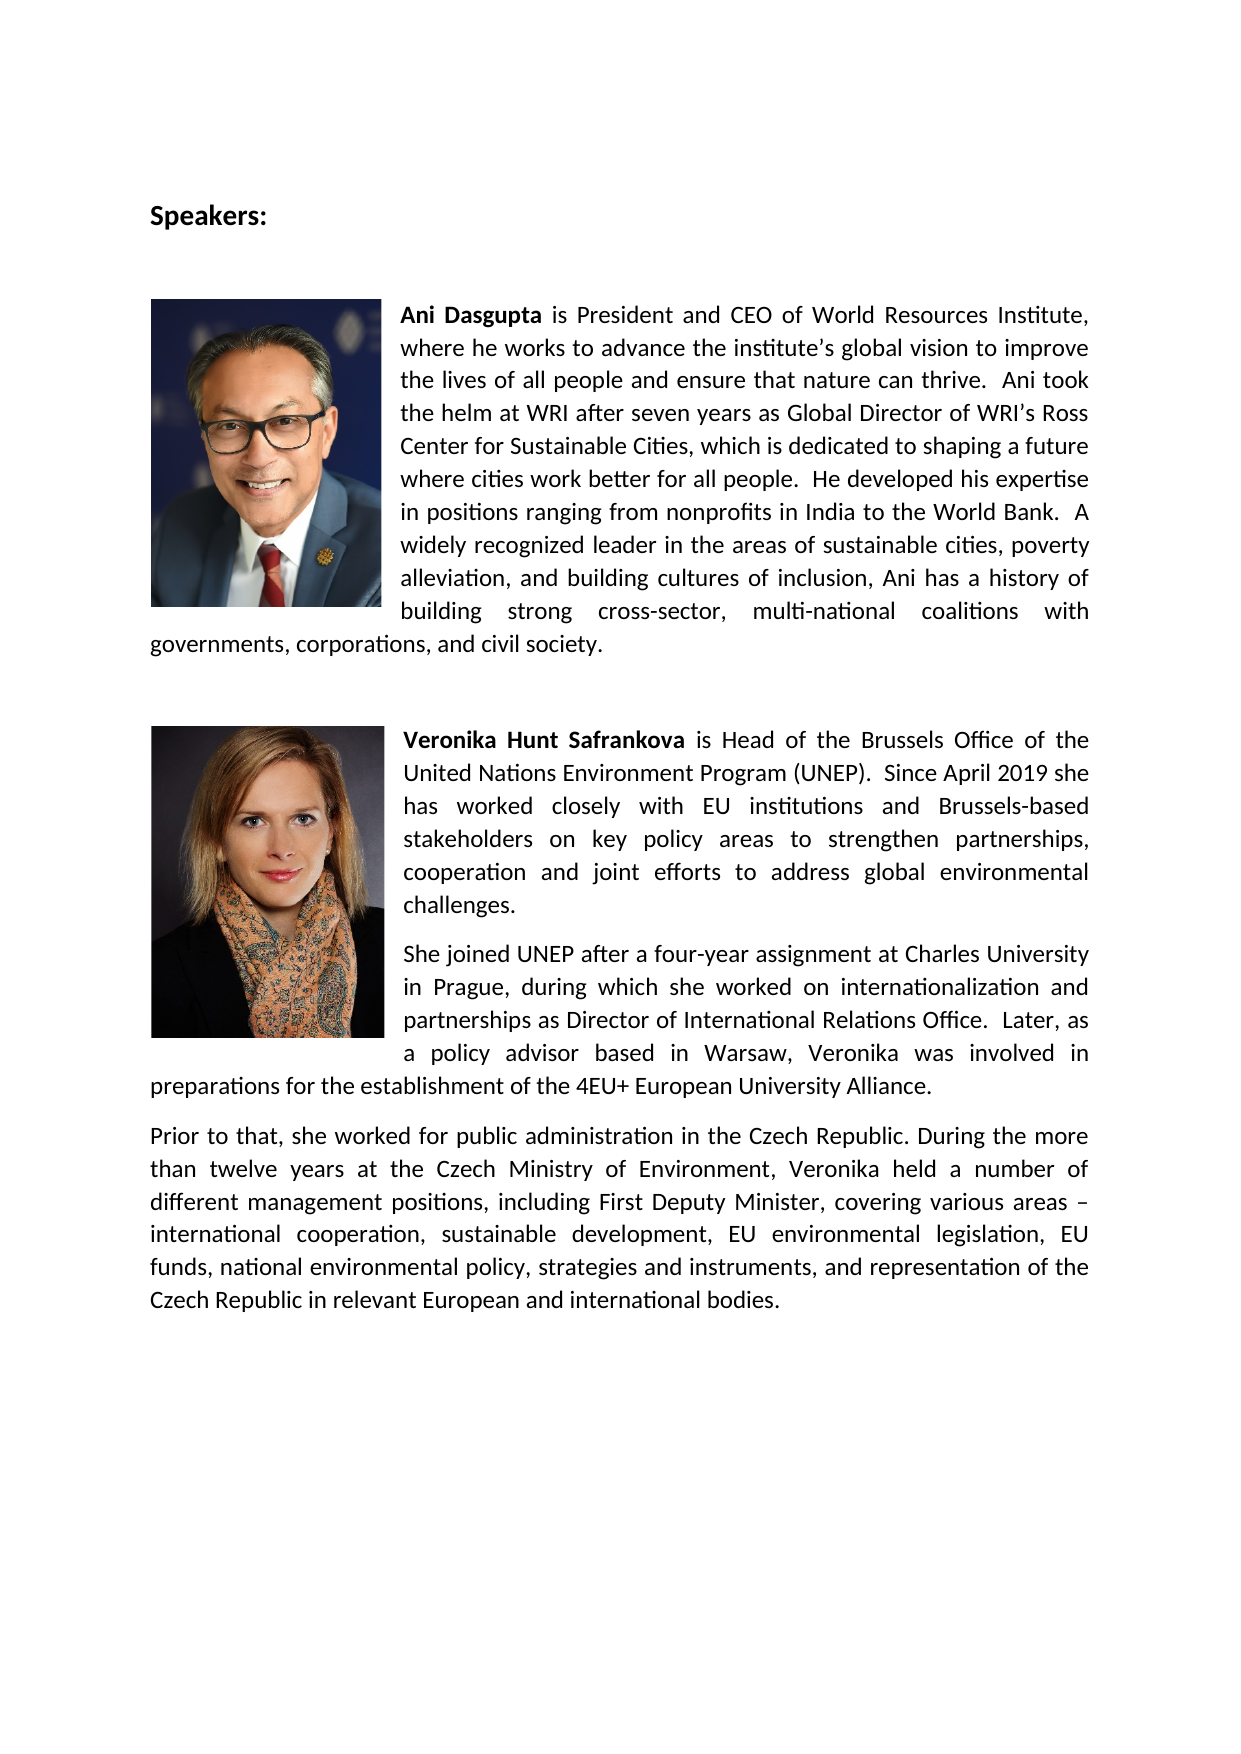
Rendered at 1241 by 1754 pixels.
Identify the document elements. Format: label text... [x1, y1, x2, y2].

text She joined UNEP after a four-year assignment at Charles University in Prague, during which she worked on internationalization and partnerships as Director of International Relations Office. Later, as a policy advisor based in Warsaw, Veronika was involved in preparations for the establishment of the 4EU+ European University Alliance. [150, 939, 1090, 1101]
picture [150, 726, 384, 1039]
text Ani Dasgupta is President and CEO of World Resources Institute, where he works to advance the institute’s global vision to improve the lives of all people and ensure that nature can thrive. Ani took the helm at WRI after seven years as Global Director of WRI’s Ross Center for Sustainable Cities, which is dedicated to shaping a future where cities work better for all people. He developed his expertise in positions ranging from nonprofits in India to the World Bank. A widely recognized leader in the areas of sustainable cities, poverty alleviation, and building cultures of inclusion, Ani has a history of building strong cross-sector, multi-national coalitions with governments, corporations, and civil society. [150, 299, 1090, 658]
text Veronika Hunt Safrankova is Head of the Brussels Office of the United Nations Environment Program (UNEP). Since April 2019 she has worked closely with EU institutions and Brussels-based stakeholders on key policy areas to strengthen partnerships, cooperation and joint efforts to address global environmental challenges. [150, 724, 1090, 919]
picture [150, 299, 386, 606]
text Speakers: [150, 197, 1090, 232]
text Prior to that, she worked for public administration in the Czech Republic. During the more than twelve years at the Czech Ministry of Environment, Veronika held a number of different management positions, including First Deputy Minister, covering various areas – international cooperation, sustainable development, EU environmental legislation, EU funds, national environmental policy, strategies and instruments, and representation of the Czech Republic in relevant European and international bodies. [150, 1120, 1090, 1315]
